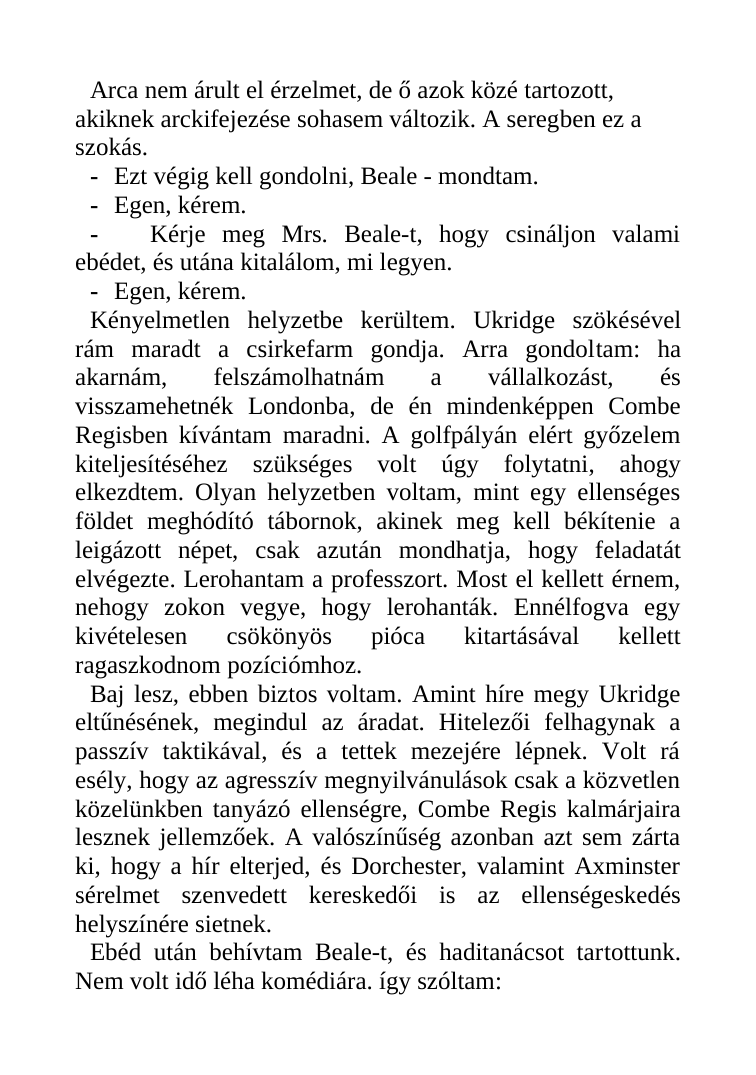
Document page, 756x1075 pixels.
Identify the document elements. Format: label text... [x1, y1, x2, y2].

text Baj lesz, ebben biztos voltam. Amint híre megy Ukridge eltűnésének, megindul az áradat. Hitelezői felhagynak a passzív taktikával, és a tettek mezejére lépnek. Volt rá esély, hogy az agresszív megnyilvánulások csak a közvetlen közelünkben tanyázó ellenségre, Combe Regis kalmárjaira lesznek jellemzőek. A valószínűség azonban azt sem zárta ki, hogy a hír elterjed, és Dorchester, valamint Axminster sérelmet szenvedett kereskedői is az ellenségeskedés helyszínére sietnek. [75, 679, 681, 937]
list Kérje meg Mrs. Beale-t, hogy csináljon valami ebédet, és utána kitalálom, mi legyen. [75, 219, 681, 276]
text Arca nem árult el érzelmet, de ő azok közé tartozott, akiknek arckifejezése sohasem változik. A seregben ez a szokás. [75, 75, 681, 161]
text Ebéd után behívtam Beale-t, és haditanácsot tartottunk. Nem volt idő léha komédiára. így szóltam: [75, 937, 681, 995]
text Kényelmetlen helyzetbe kerültem. Ukridge szökésével rám maradt a csirkefarm gondja. Arra gondoltam: ha akarnám, felszámolhatnám a vállalkozást, és visszamehetnék Londonba, de én mindenképpen Combe Regisben kívántam maradni. A golfpályán elért győzelem kiteljesítéséhez szükséges volt úgy folytatni, ahogy elkezdtem. Olyan helyzetben voltam, mint egy ellenséges földet meghódító tábornok, akinek meg kell békítenie a leigázott népet, csak azután mondhatja, hogy feladatát elvégezte. Lerohantam a professzort. Most el kellett érnem, nehogy zokon vegye, hogy lerohanták. Ennélfogva egy kivételesen csökönyös pióca kitartásával kellett ragaszkodnom pozíciómhoz. [75, 305, 681, 679]
list Ezt végig kell gondolni, Beale - mondtam. [75, 161, 681, 190]
list Egen, kérem. [75, 190, 681, 219]
list Egen, kérem. [75, 276, 681, 305]
